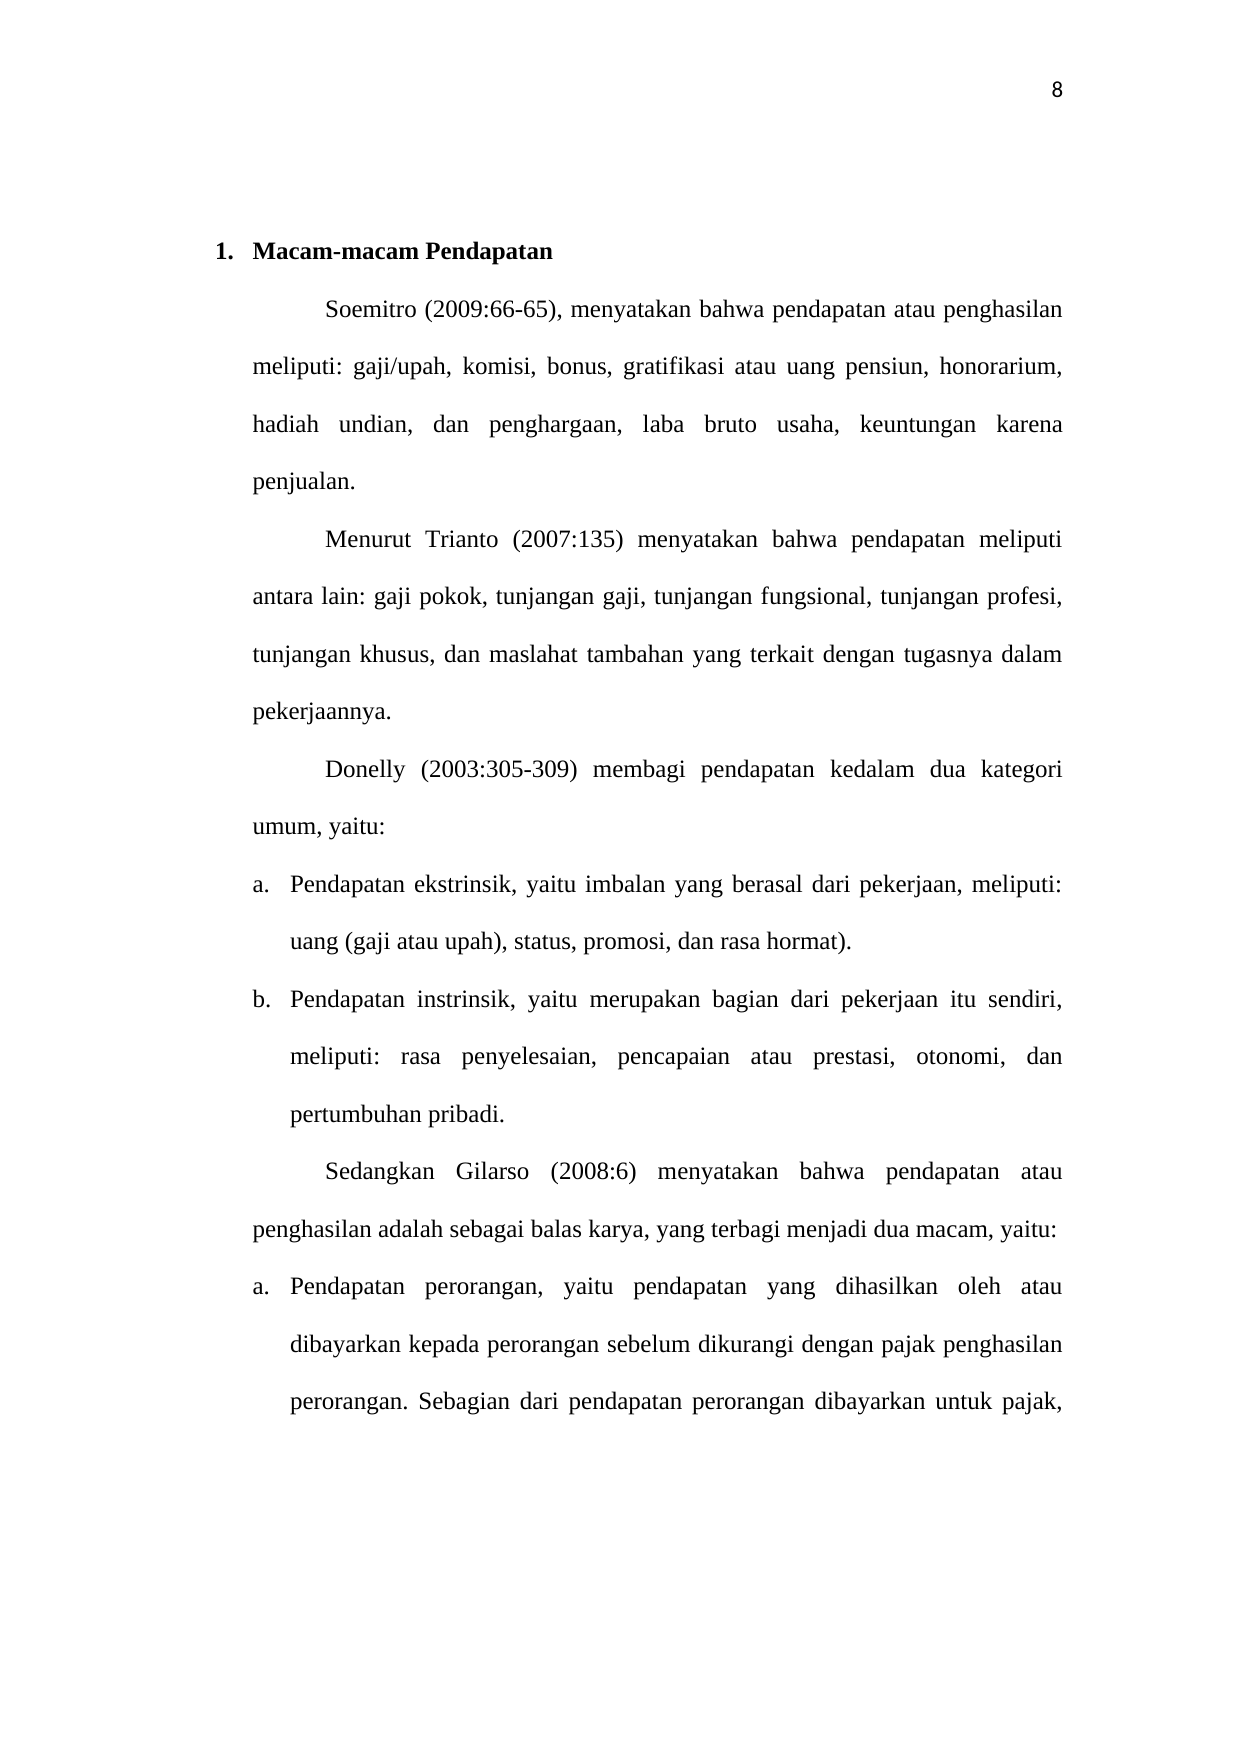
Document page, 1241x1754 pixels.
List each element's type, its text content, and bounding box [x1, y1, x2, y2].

text Sedangkan Gilarso (2008:6) menyatakan bahwa pendapatan atau penghasilan adalah sebagai balas karya, yang terbagi menjadi dua macam, yaitu: [252, 1156, 1063, 1242]
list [252, 1271, 1063, 1415]
text Menurut Trianto (2007:135) menyatakan bahwa pendapatan meliputi antara lain: gaji pokok, tunjangan gaji, tunjangan fungsional, tunjangan profesi, tunjangan khusus, dan maslahat tambahan yang terkait dengan tugasnya dalam pekerjaannya. [252, 524, 1063, 725]
text Donelly (2003:305-309) membagi pendapatan kedalam dua kategori umum, yaitu: [252, 754, 1063, 840]
list Pendapatan ekstrinsik, yaitu imbalan yang berasal dari pekerjaan, meliputi: uang (gaji atau upah), status, promosi, dan rasa hormat). [252, 869, 1063, 955]
text Soemitro (2009:66-65), menyatakan bahwa pendapatan atau penghasilan meliputi: gaji/upah, komisi, bonus, gratifikasi atau uang pensiun, honorarium, hadiah undian, dan penghargaan, laba bruto usaha, keuntungan karena penjualan. [252, 294, 1063, 495]
list Macam-macam Pendapatan [215, 236, 1063, 265]
list Pendapatan instrinsik, yaitu merupakan bagian dari pekerjaan itu sendiri, meliputi: rasa penyelesaian, pencapaian atau prestasi, otonomi, dan pertumbuhan pribadi. [252, 984, 1063, 1127]
